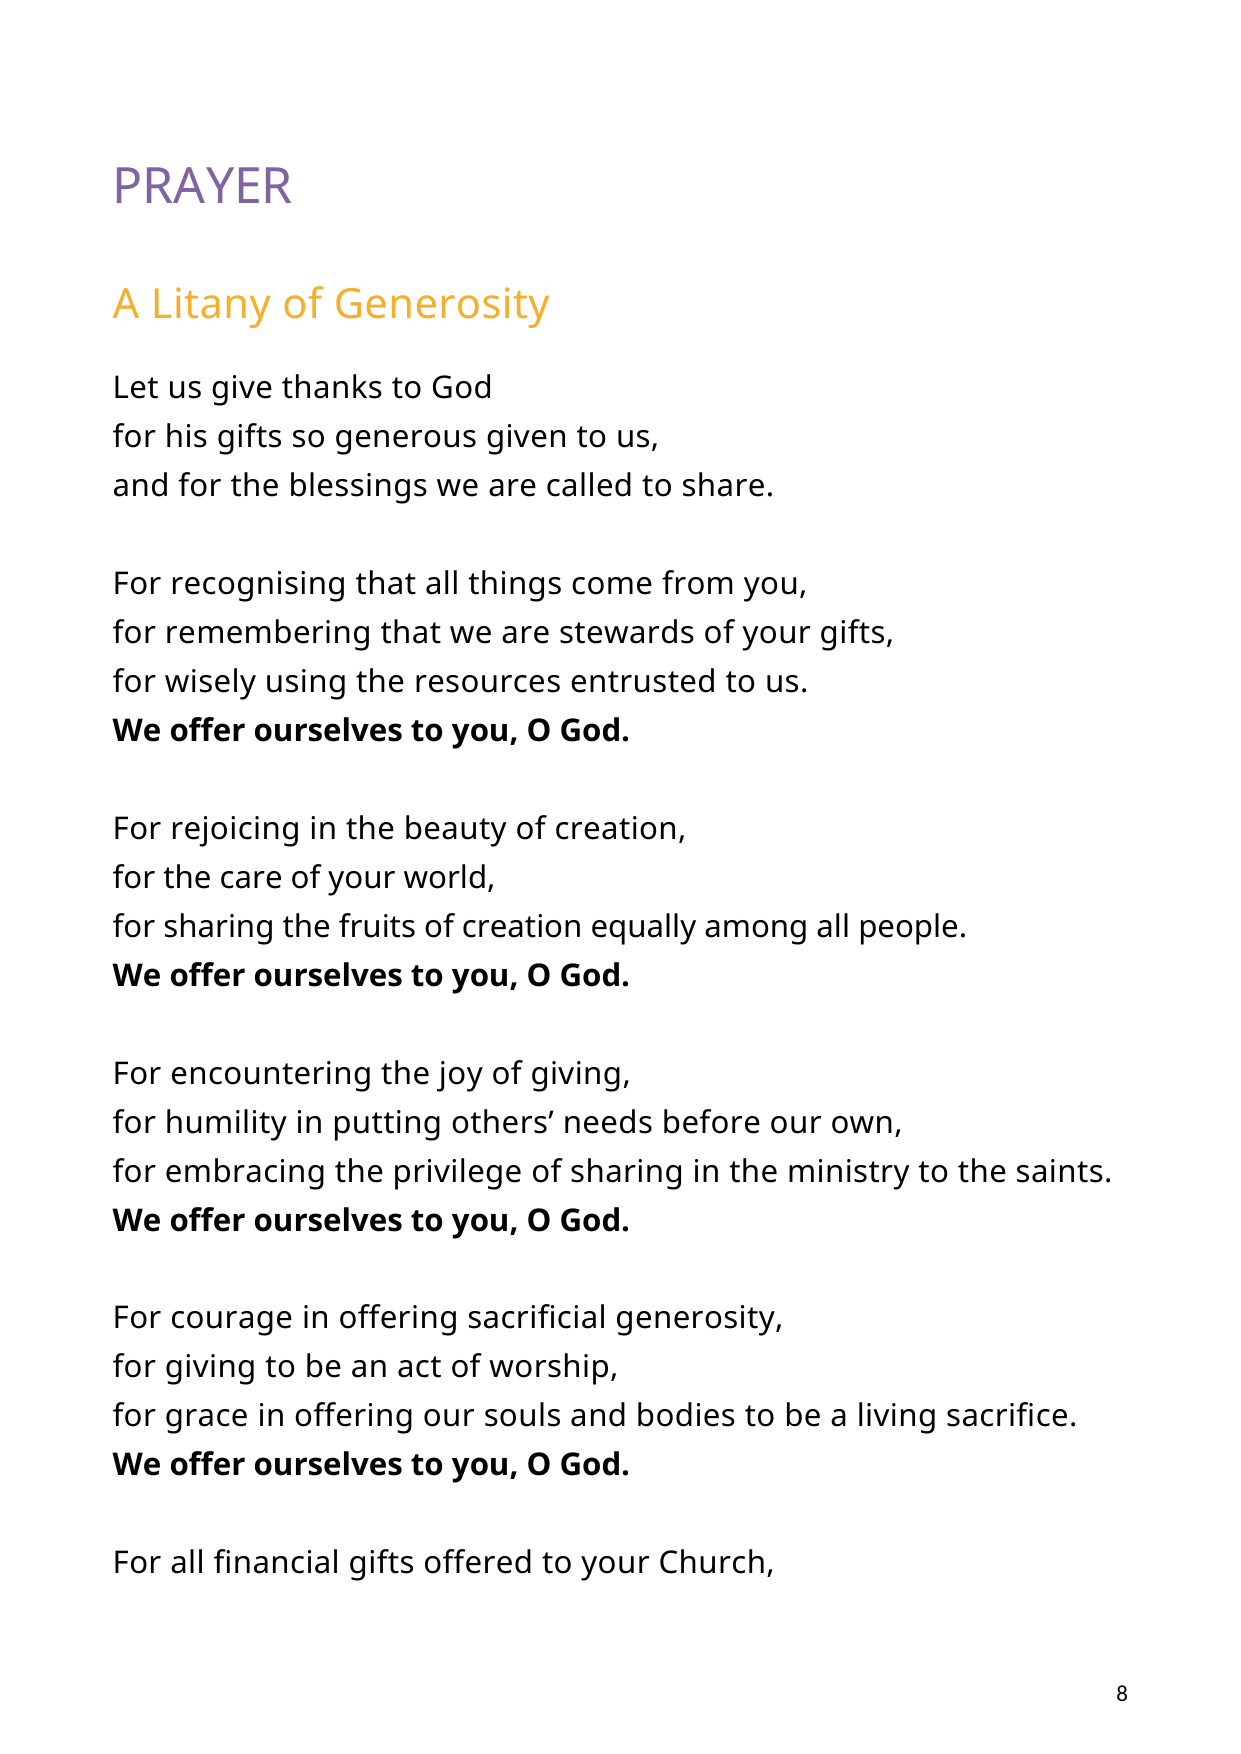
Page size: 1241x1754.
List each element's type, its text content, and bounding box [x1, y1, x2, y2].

text for sharing the fruits of creation equally among all people. [112, 904, 1128, 946]
text for the care of your world, [112, 855, 1128, 897]
text for giving to be an act of worship, [112, 1344, 1128, 1387]
text For rejoicing in the beauty of creation, [112, 806, 1128, 848]
text for embracing the privilege of sharing in the ministry to the saints. [112, 1148, 1128, 1191]
text for wisely using the resources entrusted to us. [112, 659, 1128, 702]
text We offer ourselves to you, O God. [112, 708, 1128, 751]
text for his gifts so generous given to us, [112, 414, 1128, 457]
text for remembering that we are stewards of your gifts, [112, 610, 1128, 653]
text We offer ourselves to you, O God. [112, 953, 1128, 995]
text Let us give thanks to God [112, 365, 1128, 408]
text For all financial gifts offered to your Church, [112, 1540, 1128, 1583]
text A Litany of Generosity [112, 274, 1128, 331]
text for grace in offering our souls and bodies to be a living sacrifice. [112, 1393, 1128, 1436]
text For recognising that all things come from you, [112, 561, 1128, 604]
text For courage in offering sacrificial generosity, [112, 1295, 1128, 1338]
text We offer ourselves to you, O God. [112, 1442, 1128, 1485]
text PRAYER [112, 150, 1128, 218]
text We offer ourselves to you, O God. [112, 1197, 1128, 1240]
text and for the blessings we are called to share. [112, 463, 1128, 506]
text For encountering the joy of giving, [112, 1051, 1128, 1093]
text for humility in putting others’ needs before our own, [112, 1099, 1128, 1142]
